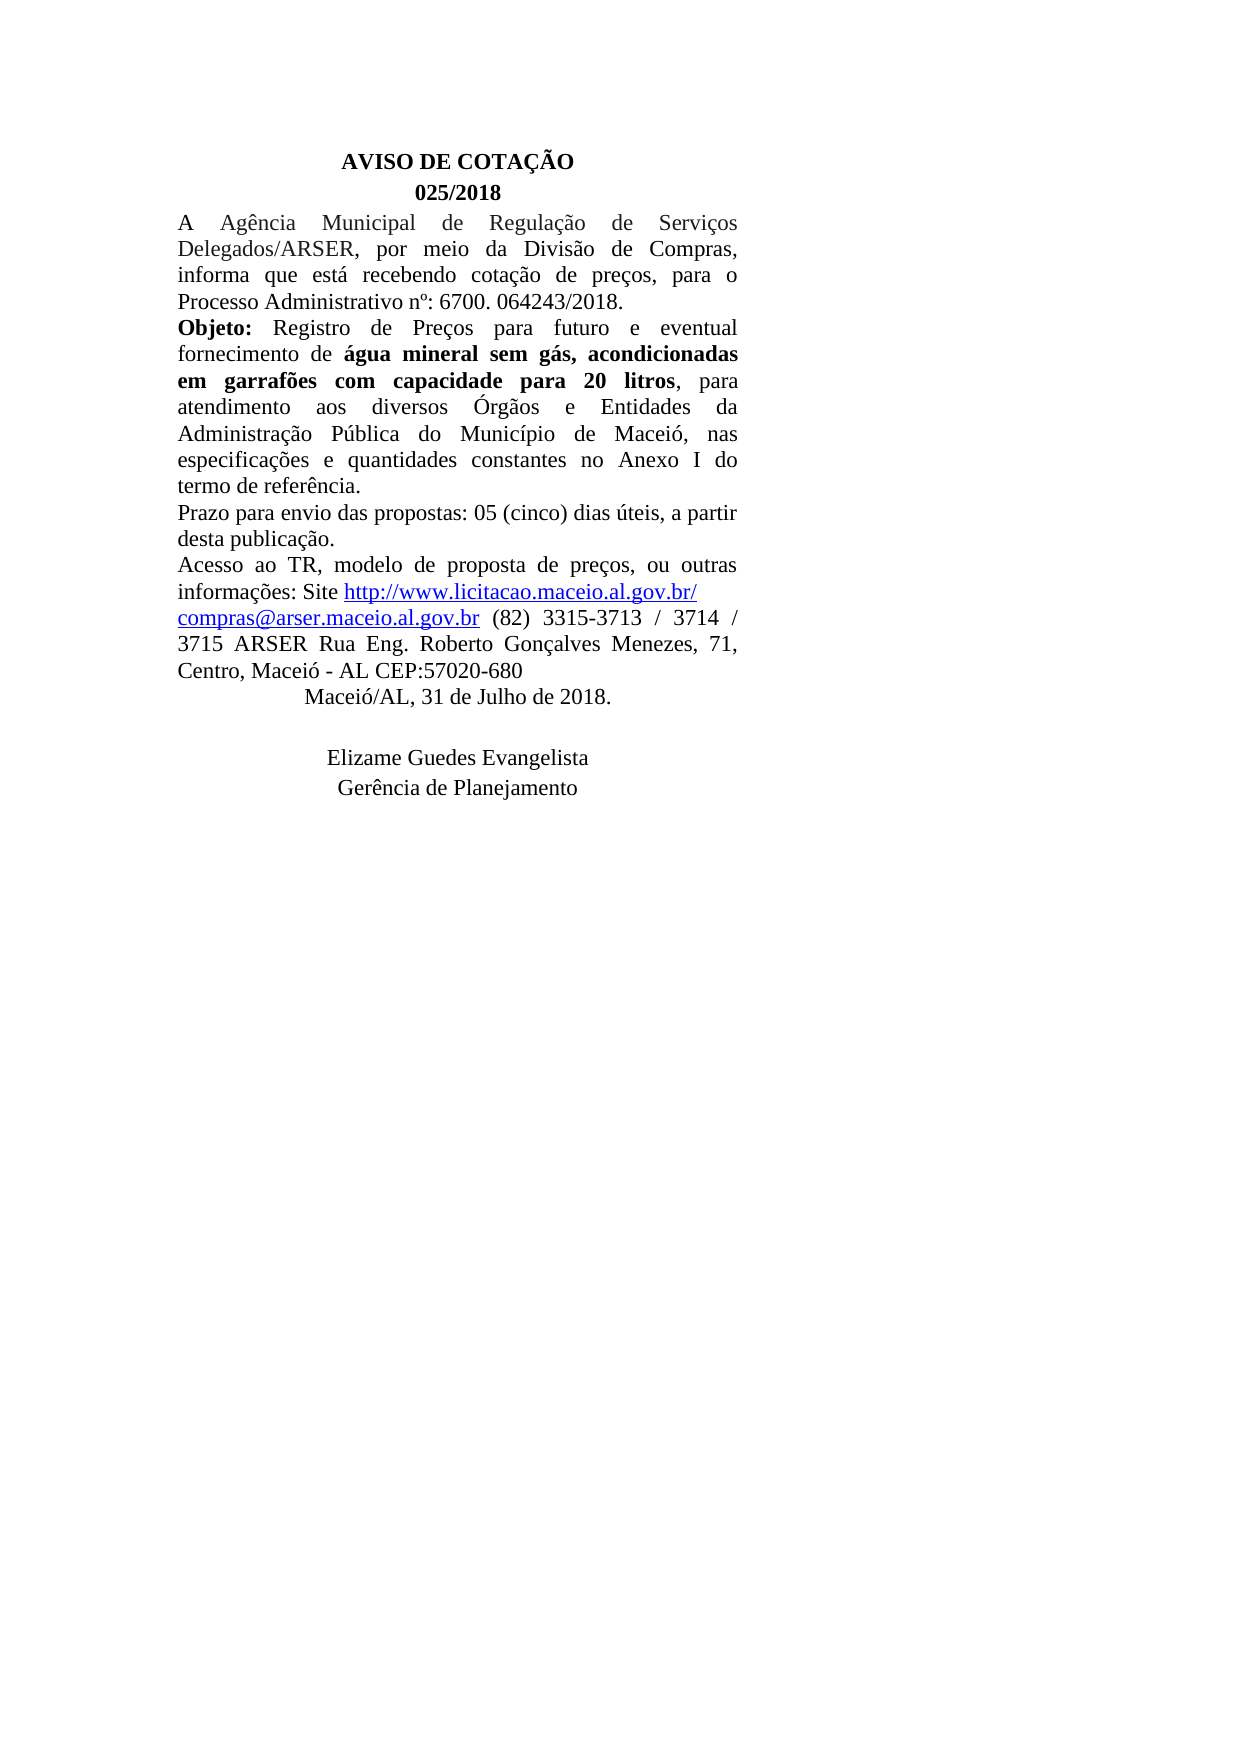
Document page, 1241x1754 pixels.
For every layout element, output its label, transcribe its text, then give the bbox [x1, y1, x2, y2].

text AVISO DE COTAÇÃO [177, 148, 738, 175]
list compras@arser.maceio.al.gov.br (82) 3315-3713 / 3714 / 3715 ARSER Rua Eng. Roberto Gonçalves Menezes, 71, Centro, Maceió - AL CEP:57020-680 [177, 604, 738, 683]
text A Agência Municipal de Regulação de Serviços Delegados/ARSER, por meio da Divisão de Compras, informa que está recebendo cotação de preços, para o Processo Administrativo nº: 6700. 064243/2018. [177, 235, 738, 314]
list Prazo para envio das propostas: 05 (cinco) dias úteis, a partir desta publicação. [177, 499, 738, 551]
text Maceió/AL, 31 de Julho de 2018. [177, 683, 738, 709]
text 025/2018 [177, 178, 738, 205]
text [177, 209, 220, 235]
text Elizame Guedes Evangelista [177, 743, 738, 770]
list Acesso ao TR, modelo de proposta de preços, ou outras informações: Site http://www.licitacao.maceio.al.gov.br/ [177, 551, 738, 604]
list Objeto: Registro de Preços para futuro e eventual fornecimento de água mineral sem gás, acondicionadas em garrafões com capacidade para 20 litros, para atendimento aos diversos Órgãos e Entidades da Administração Pública do Município de Maceió, nas especificações e quantidades constantes no Anexo I do termo de referência. [177, 314, 738, 499]
text Gerência de Planejamento [177, 774, 738, 800]
